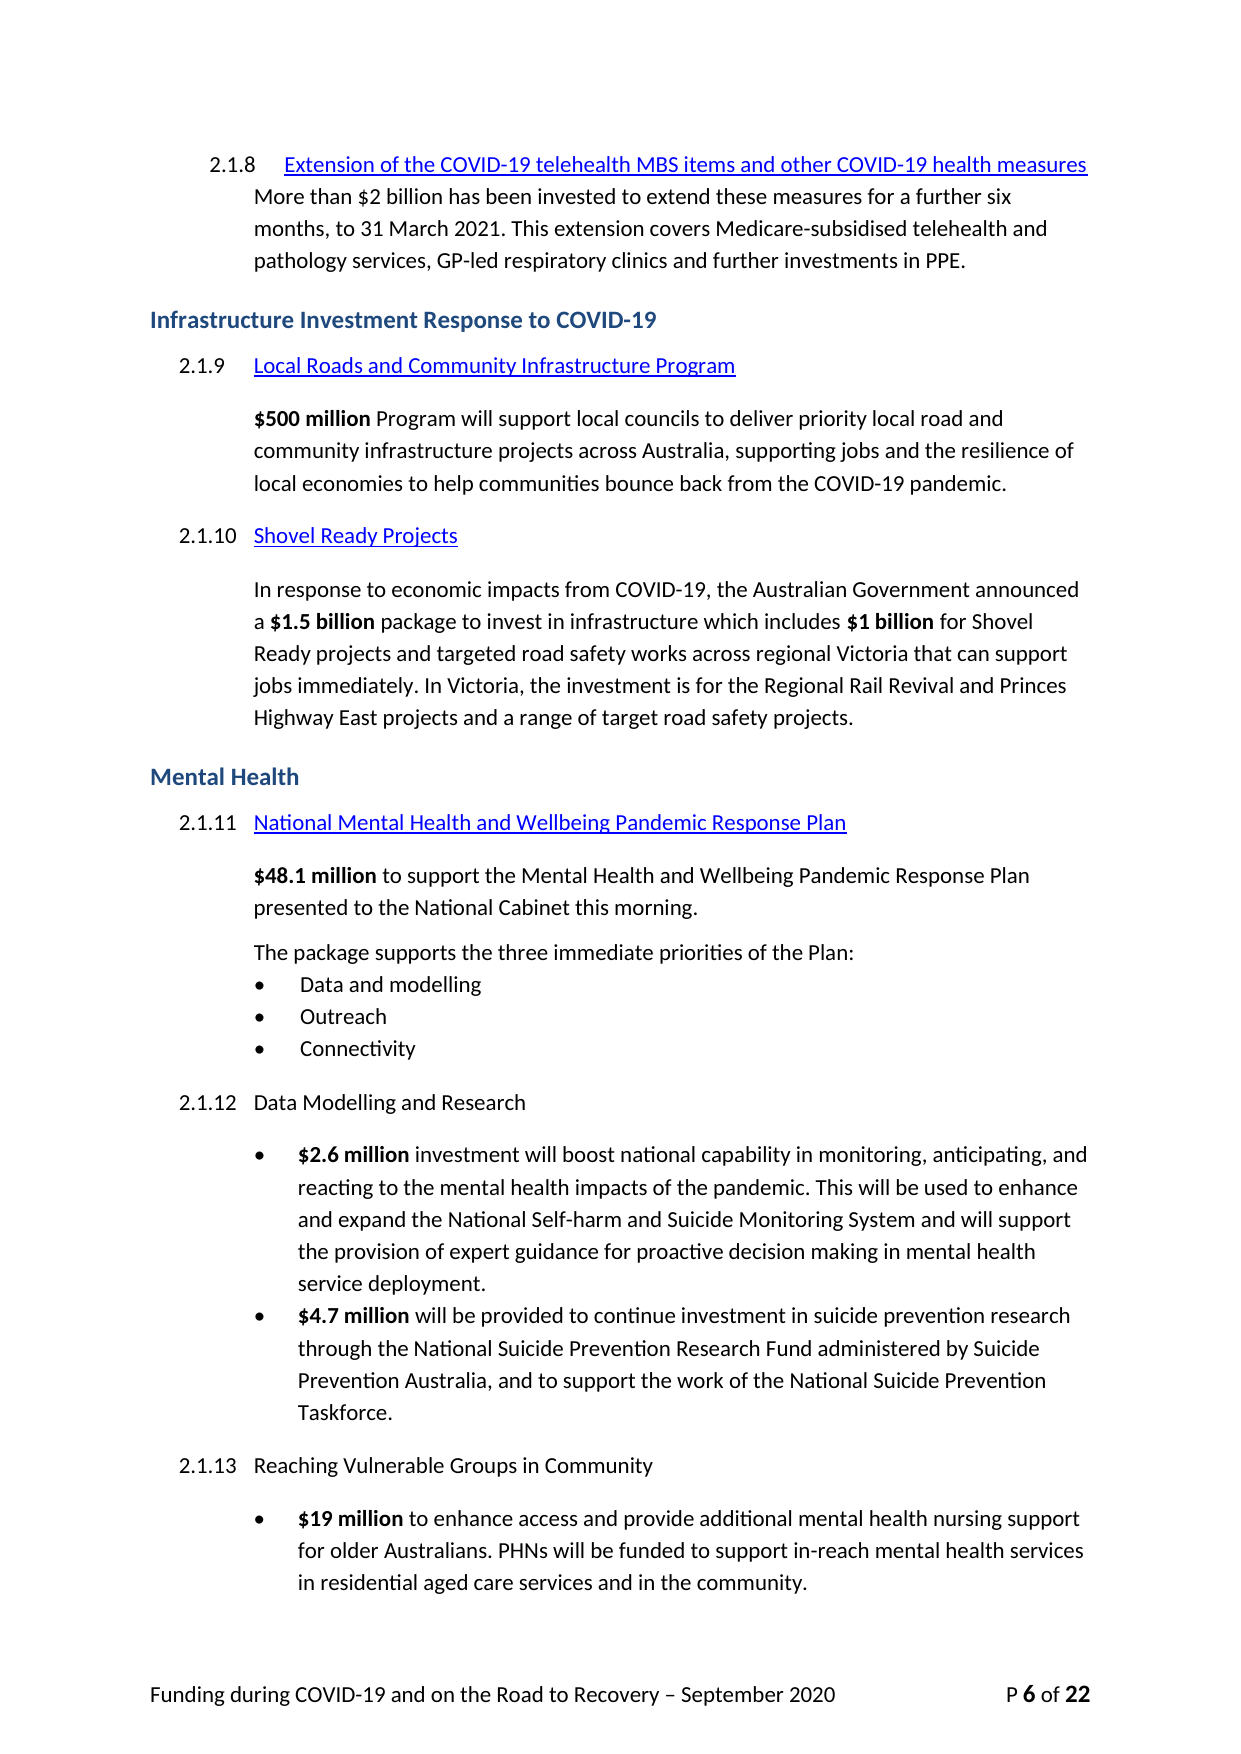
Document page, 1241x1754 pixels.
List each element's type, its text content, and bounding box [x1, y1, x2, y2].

list • $19 million to enhance access and provide additional mental health nursing support for older Australians. PHNs will be funded to support in-reach mental health services in residential aged care services and in the community. [253, 1504, 1090, 1597]
list • $2.6 million investment will boost national capability in monitoring, anticipating, and reacting to the mental health impacts of the pandemic. This will be used to enhance and expand the National Self-harm and Suicide Monitoring System and will support the provision of expert guidance for proactive decision making in mental health service deployment. [253, 1141, 1090, 1297]
list • Data and modelling [253, 970, 1090, 998]
list Data Modelling and Research [178, 1088, 1090, 1116]
list • $4.7 million will be provided to continue investment in suicide prevention research through the National Suicide Prevention Research Fund administered by Suicide Prevention Australia, and to support the work of the National Suicide Prevention Taskforce. [253, 1302, 1090, 1426]
subtitle Infrastructure Investment Response to COVID-19 [150, 304, 1090, 334]
list In response to economic impacts from COVID-19, the Australian Government announced a $1.5 billion package to invest in infrastructure which includes $1 billion for Shovel Ready projects and targeted road safety works across regional Victoria that can support jobs immediately. In Victoria, the investment is for the Regional Rail Revival and Princes Highway East projects and a range of target road safety projects. [253, 575, 1090, 731]
list Reaching Vulnerable Groups in Community [178, 1451, 1090, 1479]
list National Mental Health and Wellbeing Pandemic Response Plan [178, 808, 1090, 836]
list $500 million Program will support local councils to deliver priority local road and community infrastructure projects across Australia, supporting jobs and the resilience of local economies to help communities bounce back from the COVID-19 pandemic. [253, 404, 1090, 497]
list • Outreach [253, 1002, 1090, 1030]
list $48.1 million to support the Mental Health and Wellbeing Pandemic Response Plan presented to the National Cabinet this morning. [253, 861, 1090, 921]
list Extension of the COVID-19 telehealth MBS items and other COVID-19 health measures [209, 150, 1090, 178]
list The package supports the three immediate priorities of the Plan: [253, 938, 1090, 966]
list More than $2 billion has been invested to extend these measures for a further six months, to 31 March 2021. This extension covers Medicare-subsidised telehealth and pathology services, GP-led respiratory clinics and further investments in PPE. [253, 182, 1090, 274]
list • Connectivity [253, 1034, 1090, 1063]
list Local Roads and Community Infrastructure Program [178, 351, 1090, 379]
list Shovel Ready Projects [178, 522, 1090, 550]
subtitle Mental Health [150, 761, 1090, 791]
